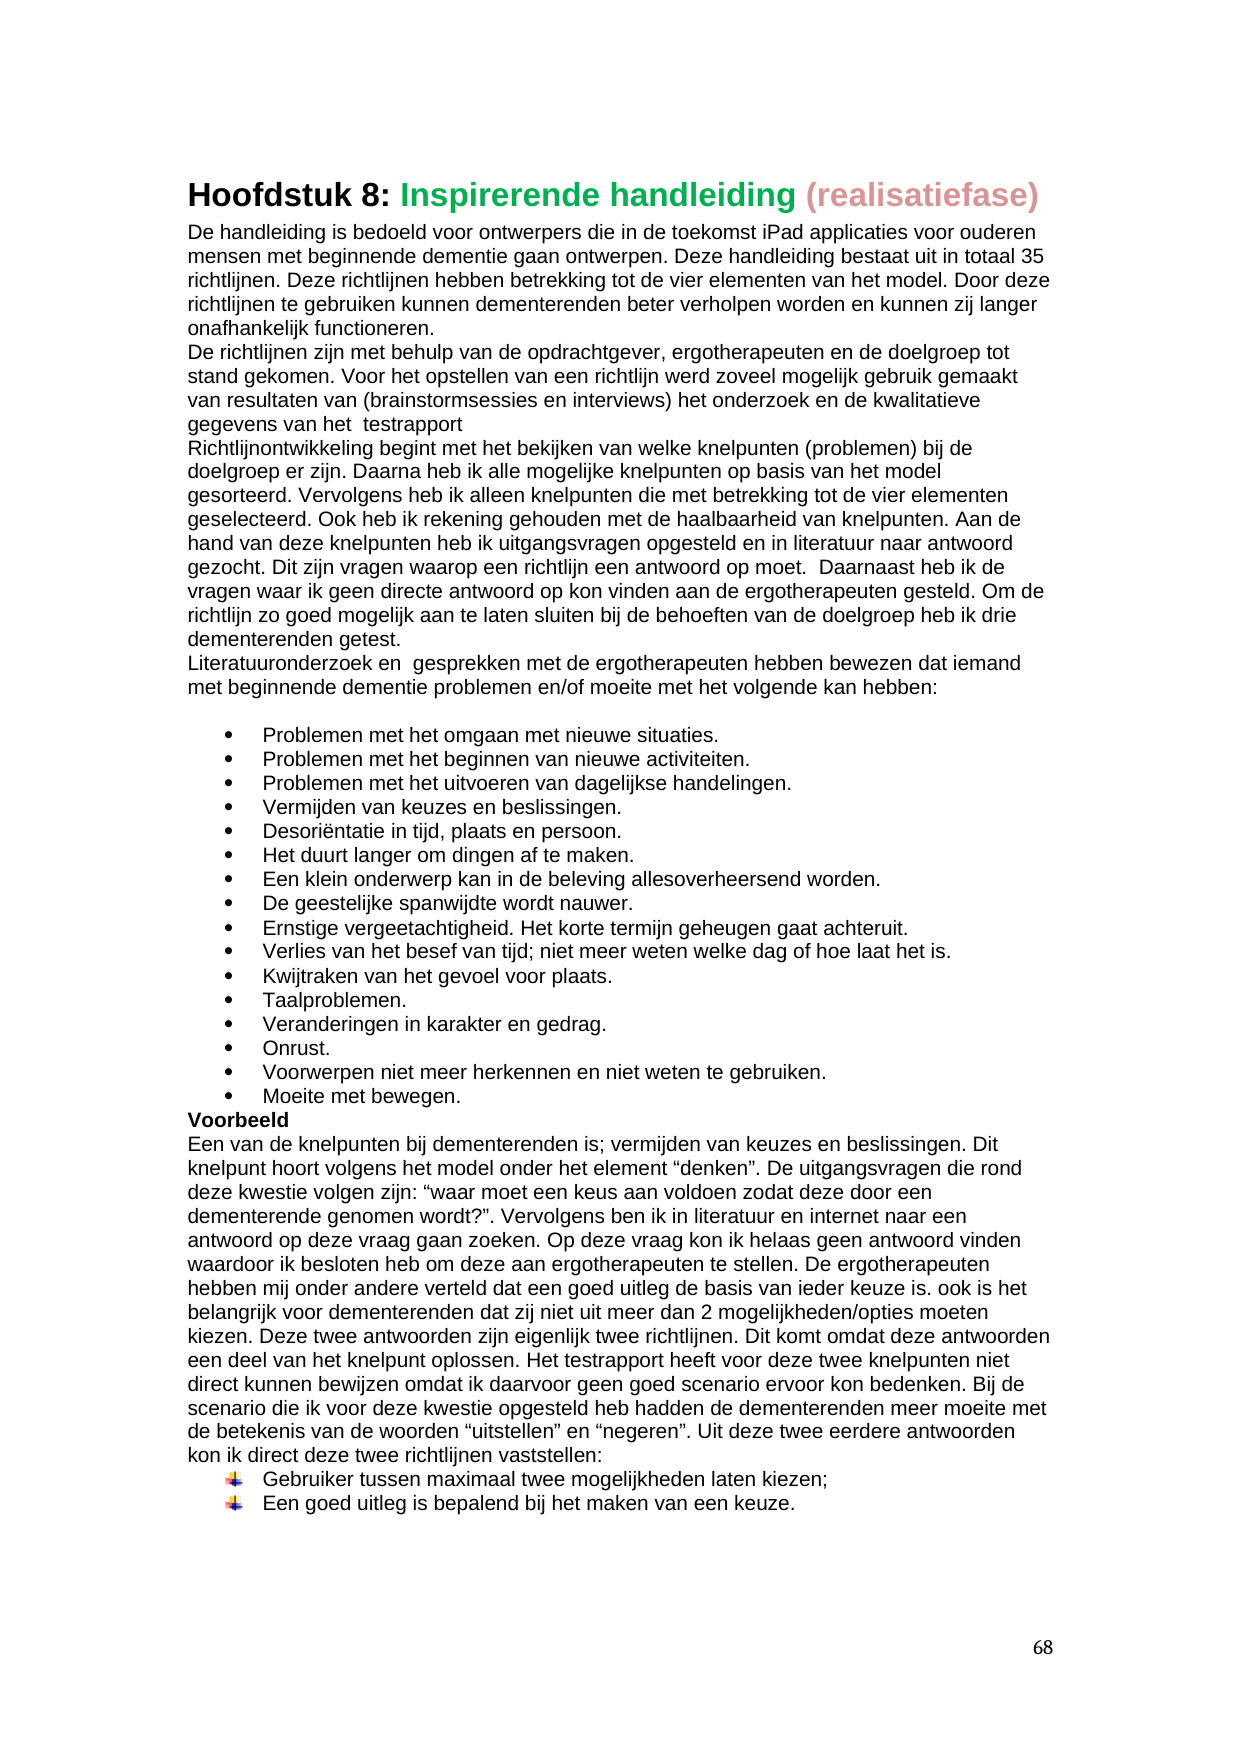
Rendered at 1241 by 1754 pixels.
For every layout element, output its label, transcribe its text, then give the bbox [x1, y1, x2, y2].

list Vermijden van keuzes en beslissingen. [225, 795, 1053, 819]
list Taalproblemen. [225, 987, 1053, 1012]
list Voorwerpen niet meer herkennen en niet weten te gebruiken. [225, 1060, 1053, 1084]
subtitle Hoofdstuk 8: Inspirerende handleiding (realisatiefase) [187, 175, 1053, 213]
list Veranderingen in karakter en gedrag. [225, 1012, 1053, 1036]
text De handleiding is bedoeld voor ontwerpers die in de toekomst iPad applicaties voor ouderen mensen met beginnende dementie gaan ontwerpen. Deze handleiding bestaat uit in totaal 35 richtlijnen. Deze richtlijnen hebben betrekking tot de vier elementen van het model. Door deze richtlijnen te gebruiken kunnen dementerenden beter verholpen worden en kunnen zij langer onafhankelijk functioneren. [187, 220, 1053, 339]
text Een van de knelpunten bij dementerenden is; vermijden van keuzes en beslissingen. Dit knelpunt hoort volgens het model onder het element “denken”. De uitgangsvragen die rond deze kwestie volgen zijn: “waar moet een keus aan voldoen zodat deze door een dementerende genomen wordt?”. Vervolgens ben ik in literatuur en internet naar een antwoord op deze vraag gaan zoeken. Op deze vraag kon ik helaas geen antwoord vinden waardoor ik besloten heb om deze aan ergotherapeuten te stellen. De ergotherapeuten hebben mij onder andere verteld dat een goed uitleg de basis van ieder keuze is. ook is het belangrijk voor dementerenden dat zij niet uit meer dan 2 mogelijkheden/opties moeten kiezen. Deze twee antwoorden zijn eigenlijk twee richtlijnen. Dit komt omdat deze antwoorden een deel van het knelpunt oplossen. Het testrapport heeft voor deze twee knelpunten niet direct kunnen bewijzen omdat ik daarvoor geen goed scenario ervoor kon bedenken. Bij de scenario die ik voor deze kwestie opgesteld heb hadden de dementerenden meer moeite met de betekenis van de woorden “uitstellen” en “negeren”. Uit deze twee eerdere antwoorden kon ik direct deze twee richtlijnen vaststellen: [187, 1132, 1053, 1467]
list Het duurt langer om dingen af te maken. [225, 843, 1053, 867]
picture [225, 1470, 243, 1487]
list Problemen met het omgaan met nieuwe situaties. [225, 723, 1053, 747]
picture [225, 1494, 243, 1511]
list Onrust. [225, 1036, 1053, 1060]
text Literatuuronderzoek en gesprekken met de ergotherapeuten hebben bewezen dat iemand met beginnende dementie problemen en/of moeite met het volgende kan hebben: [187, 651, 1053, 699]
list De geestelijke spanwijdte wordt nauwer. [225, 891, 1053, 915]
list Een klein onderwerp kan in de beleving allesoverheersend worden. [225, 867, 1053, 891]
list Gebruiker tussen maximaal twee mogelijkheden laten kiezen; [225, 1467, 1053, 1491]
list Desoriëntatie in tijd, plaats en persoon. [225, 819, 1053, 843]
list Problemen met het beginnen van nieuwe activiteiten. [225, 747, 1053, 771]
list Verlies van het besef van tijd; niet meer weten welke dag of hoe laat het is. [225, 939, 1053, 963]
list Een goed uitleg is bepalend bij het maken van een keuze. [225, 1491, 1053, 1515]
text Voorbeeld [187, 1108, 1053, 1132]
list Problemen met het uitvoeren van dagelijkse handelingen. [225, 771, 1053, 795]
text De richtlijnen zijn met behulp van de opdrachtgever, ergotherapeuten en de doelgroep tot stand gekomen. Voor het opstellen van een richtlijn werd zoveel mogelijk gebruik gemaakt van resultaten van (brainstormsessies en interviews) het onderzoek en de kwalitatieve gegevens van het testrapport [187, 339, 1053, 435]
list Moeite met bewegen. [225, 1084, 1053, 1108]
list Kwijtraken van het gevoel voor plaats. [225, 963, 1053, 987]
list Ernstige vergeetachtigheid. Het korte termijn geheugen gaat achteruit. [225, 915, 1053, 939]
text Richtlijnontwikkeling begint met het bekijken van welke knelpunten (problemen) bij de doelgroep er zijn. Daarna heb ik alle mogelijke knelpunten op basis van het model gesorteerd. Vervolgens heb ik alleen knelpunten die met betrekking tot de vier elementen geselecteerd. Ook heb ik rekening gehouden met de haalbaarheid van knelpunten. Aan de hand van deze knelpunten heb ik uitgangsvragen opgesteld en in literatuur naar antwoord gezocht. Dit zijn vragen waarop een richtlijn een antwoord op moet. Daarnaast heb ik de vragen waar ik geen directe antwoord op kon vinden aan de ergotherapeuten gesteld. Om de richtlijn zo goed mogelijk aan te laten sluiten bij de behoeften van de doelgroep heb ik drie dementerenden getest. [187, 435, 1053, 651]
